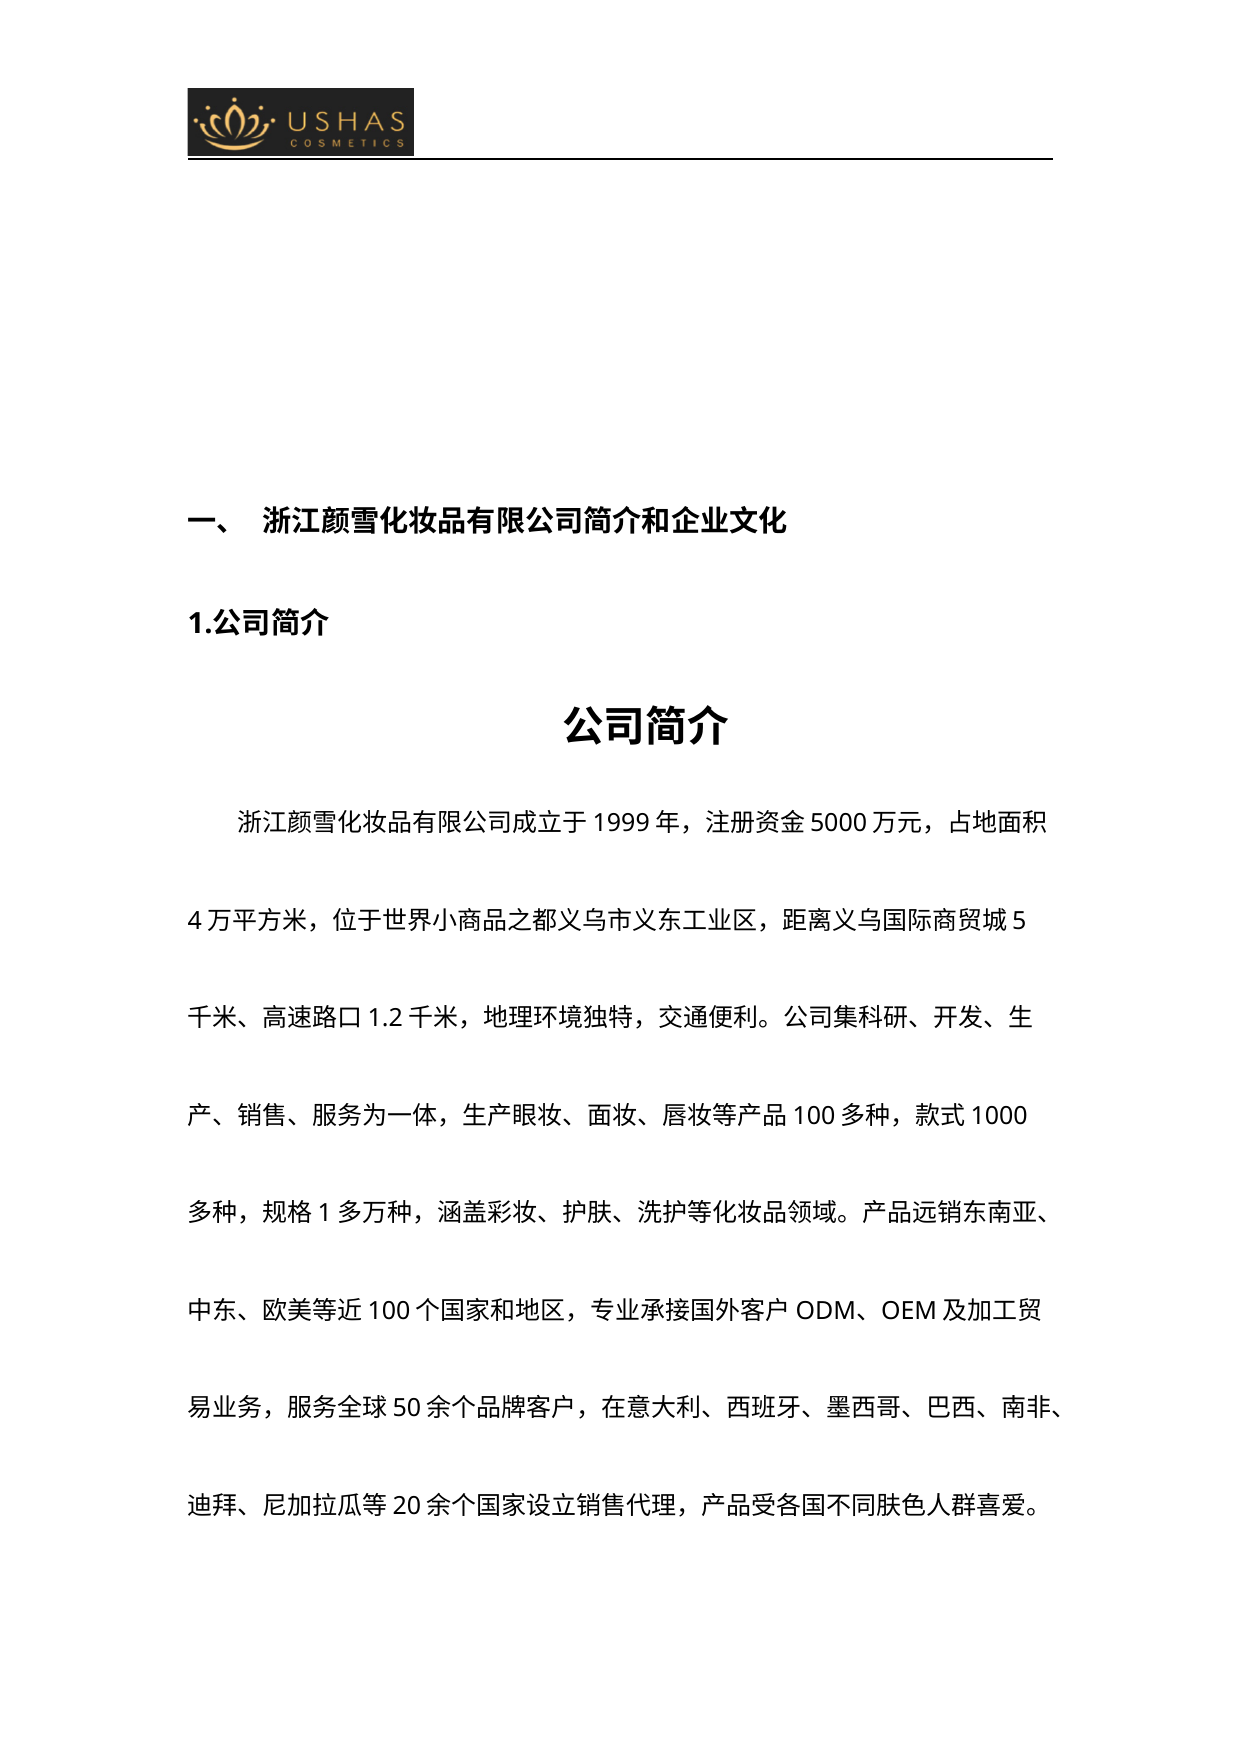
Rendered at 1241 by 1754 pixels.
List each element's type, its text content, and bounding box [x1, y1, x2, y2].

text 公司简介 [187, 691, 1053, 756]
picture [187, 88, 414, 156]
list 浙江颜雪化妆品有限公司简介和企业文化 [187, 486, 1053, 551]
list 1.公司简介 [187, 588, 1053, 653]
